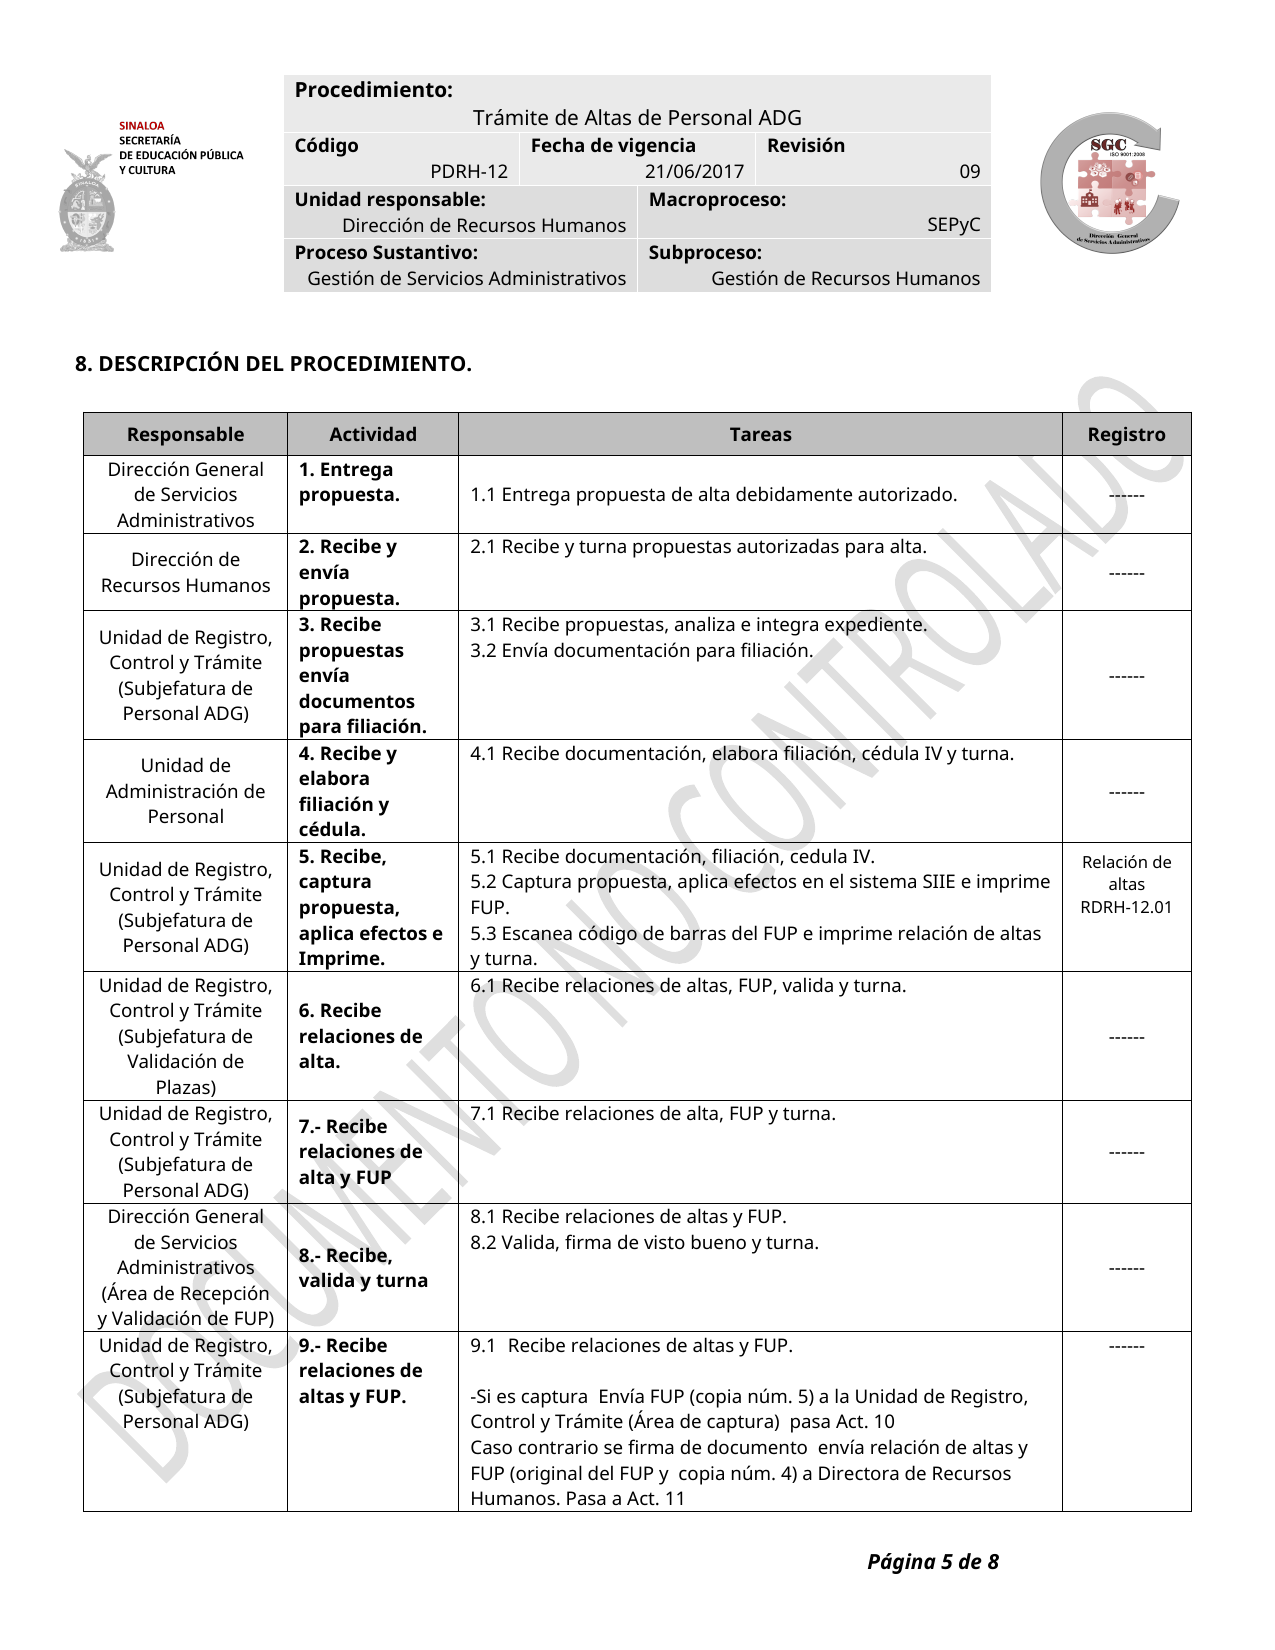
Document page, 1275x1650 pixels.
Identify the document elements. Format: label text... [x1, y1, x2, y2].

table_cell ------ [1063, 1101, 1191, 1203]
table_cell 6. Recibe relaciones de alta. [288, 972, 458, 1099]
table_cell 2.1 Recibe y turna propuestas autorizadas para alta. [459, 534, 1062, 610]
table_cell Unidad de Administración de Personal [84, 740, 287, 842]
table_header Actividad [288, 413, 458, 455]
table_cell 2. Recibe y envía propuesta. [288, 534, 458, 610]
table_cell Unidad de Registro, Control y Trámite (Subjefatura de Personal ADG) [84, 843, 287, 971]
table_header Responsable [84, 413, 287, 455]
table_cell Unidad de Registro, Control y Trámite (Subjefatura de Validación de Plazas) [84, 972, 287, 1099]
table_cell 1. Entrega propuesta. [288, 456, 458, 533]
table_cell 8.- Recibe, valida y turna [288, 1204, 458, 1331]
table_cell Unidad de Registro, Control y Trámite (Subjefatura de Personal ADG) [84, 1332, 287, 1511]
table_header Registro [1063, 413, 1191, 455]
table_header Tareas [459, 413, 1062, 455]
table_cell Dirección General de Servicios Administrativos (Área de Recepción y Validación de FUP) [84, 1204, 287, 1331]
table_cell Unidad de Registro, Control y Trámite (Subjefatura de Personal ADG) [84, 1101, 287, 1203]
text 8. DESCRIPCIÓN DEL PROCEDIMIENTO. [75, 349, 1200, 377]
table_cell ------ [1063, 1204, 1191, 1331]
table_cell ------ [1063, 456, 1191, 533]
table_cell 9.- Recibe relaciones de altas y FUP. [288, 1332, 458, 1511]
picture [58, 115, 254, 252]
table_cell 7.1 Recibe relaciones de alta, FUP y turna. [459, 1101, 1062, 1203]
table_cell 3.1 Recibe propuestas, analiza e integra expediente. 3.2 Envía documentación para filiación. [459, 611, 1062, 739]
table_cell 1.1 Entrega propuesta de alta debidamente autorizado. [459, 456, 1062, 533]
table_cell ------ [1063, 740, 1191, 842]
table_cell 5. Recibe, captura propuesta, aplica efectos e Imprime. [288, 843, 458, 971]
picture [1040, 112, 1180, 254]
table_cell 3. Recibe propuestas envía documentos para filiación. [288, 611, 458, 739]
table_cell Unidad de Registro, Control y Trámite (Subjefatura de Personal ADG) [84, 611, 287, 739]
table_cell 6.1 Recibe relaciones de altas, FUP, valida y turna. [459, 972, 1062, 1099]
table_cell 8.1 Recibe relaciones de altas y FUP. 8.2 Valida, firma de visto bueno y turna. [459, 1204, 1062, 1331]
table_cell Dirección de Recursos Humanos [84, 534, 287, 610]
table_cell 4. Recibe y elabora filiación y cédula. [288, 740, 458, 842]
table_cell Dirección General de Servicios Administrativos [84, 456, 287, 533]
table_cell 5.1 Recibe documentación, filiación, cedula IV. 5.2 Captura propuesta, aplica efectos en el sistema SIIE e imprime FUP. 5.3 Escanea código de barras del FUP e imprime relación de altas y turna. [459, 843, 1062, 971]
table_cell ------ [1063, 534, 1191, 610]
table_cell ------ [1063, 611, 1191, 739]
table_cell 7.- Recibe relaciones de alta y FUP [288, 1101, 458, 1203]
table_cell ------ [1063, 1332, 1191, 1511]
table_cell Relación de altas RDRH-12.01 [1063, 843, 1191, 971]
table_cell 4.1 Recibe documentación, elabora filiación, cédula IV y turna. [459, 740, 1062, 842]
table_cell ------ [1063, 972, 1191, 1099]
